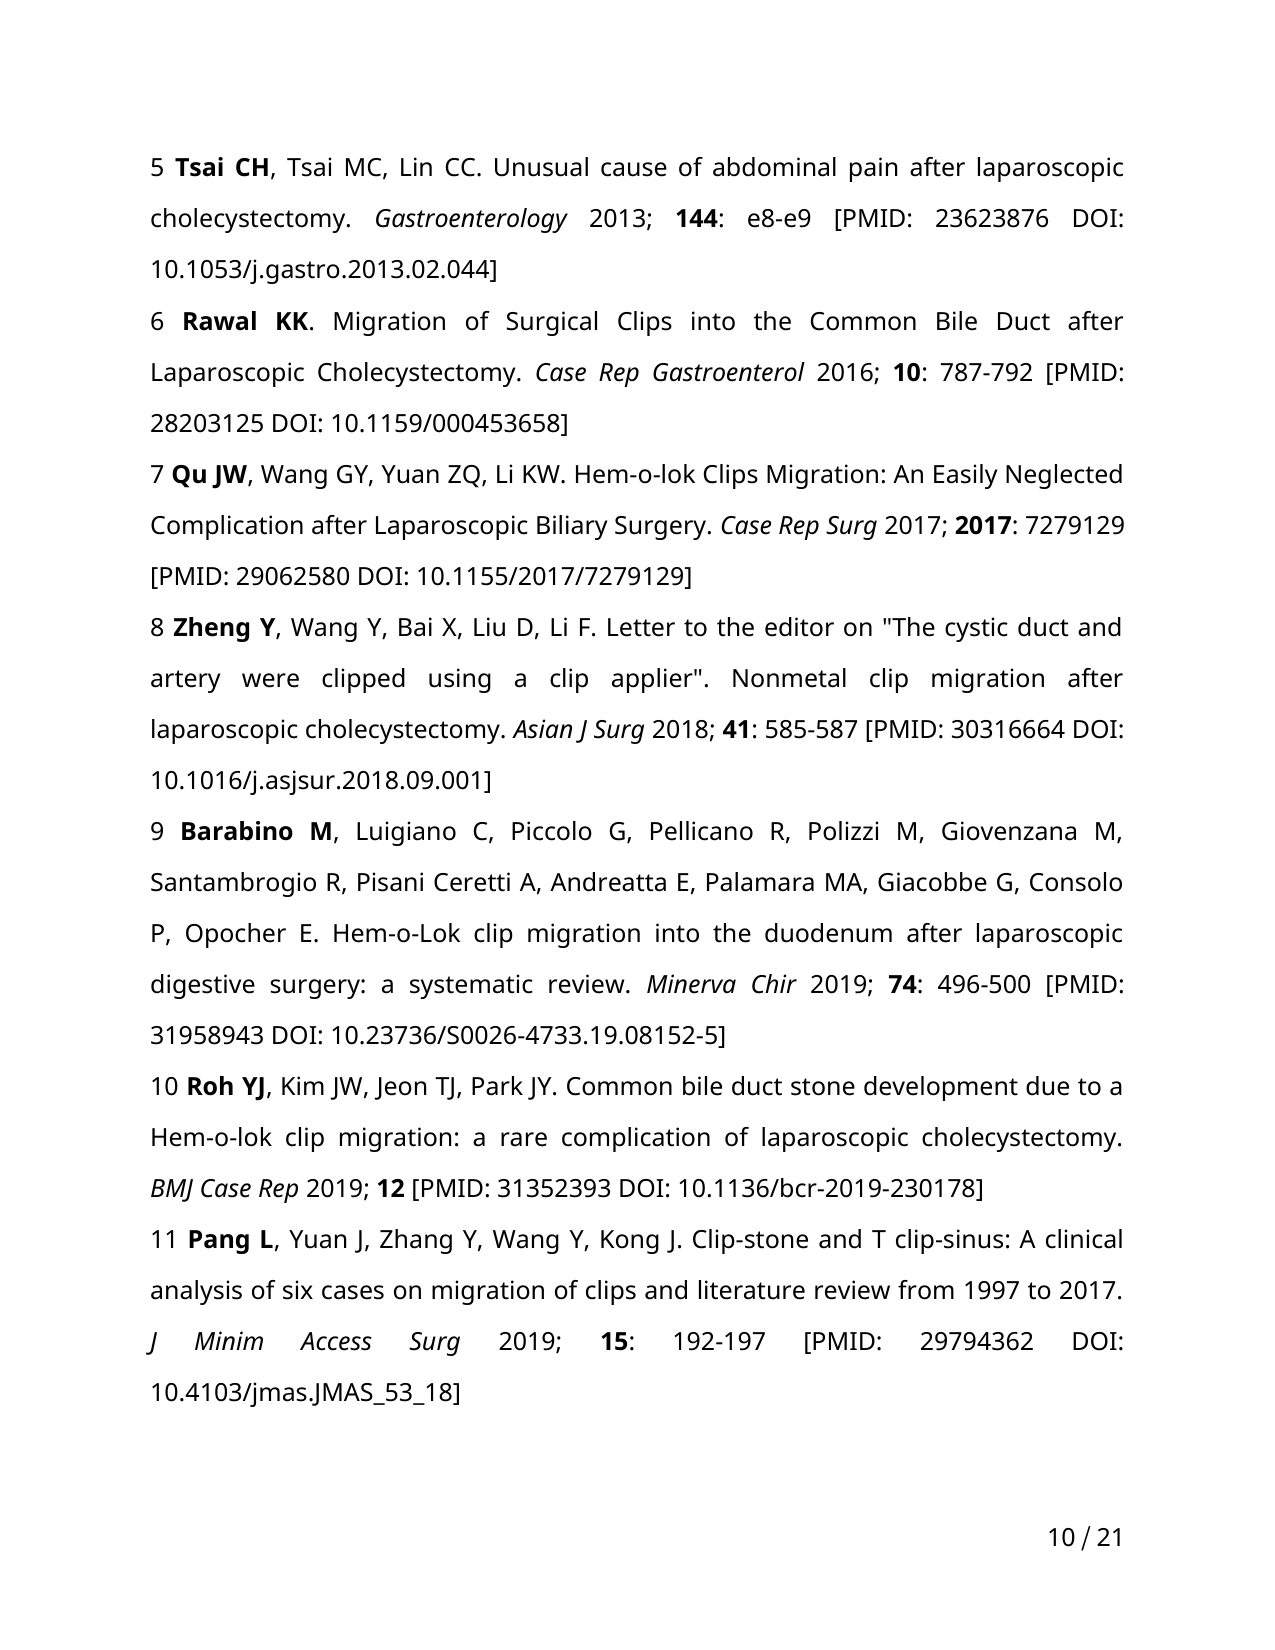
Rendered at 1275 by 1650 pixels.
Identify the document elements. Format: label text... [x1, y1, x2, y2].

text 6 Rawal KK. Migration of Surgical Clips into the Common Bile Duct after Laparoscopic Cholecystectomy. Case Rep Gastroenterol 2016; 10: 787-792 [PMID: 28203125 DOI: 10.1159/000453658] [150, 303, 1125, 439]
text 7 Qu JW, Wang GY, Yuan ZQ, Li KW. Hem-o-lok Clips Migration: An Easily Neglected Complication after Laparoscopic Biliary Surgery. Case Rep Surg 2017; 2017: 7279129 [PMID: 29062580 DOI: 10.1155/2017/7279129] [150, 456, 1125, 592]
text 11 Pang L, Yuan J, Zhang Y, Wang Y, Kong J. Clip-stone and T clip-sinus: A clinical analysis of six cases on migration of clips and literature review from 1997 to 2017. J Minim Access Surg 2019; 15: 192-197 [PMID: 29794362 DOI: 10.4103/jmas.JMAS_53_18] [150, 1222, 1125, 1409]
text 9 Barabino M, Luigiano C, Piccolo G, Pellicano R, Polizzi M, Giovenzana M, Santambrogio R, Pisani Ceretti A, Andreatta E, Palamara MA, Giacobbe G, Consolo P, Opocher E. Hem-o-Lok clip migration into the duodenum after laparoscopic digestive surgery: a systematic review. Minerva Chir 2019; 74: 496-500 [PMID: 31958943 DOI: 10.23736/S0026-4733.19.08152-5] [150, 813, 1125, 1052]
text 8 Zheng Y, Wang Y, Bai X, Liu D, Li F. Letter to the editor on "The cystic duct and artery were clipped using a clip applier". Nonmetal clip migration after laparoscopic cholecystectomy. Asian J Surg 2018; 41: 585-587 [PMID: 30316664 DOI: 10.1016/j.asjsur.2018.09.001] [150, 609, 1125, 797]
text 5 Tsai CH, Tsai MC, Lin CC. Unusual cause of abdominal pain after laparoscopic cholecystectomy. Gastroenterology 2013; 144: e8-e9 [PMID: 23623876 DOI: 10.1053/j.gastro.2013.02.044] [150, 150, 1125, 286]
text 10 Roh YJ, Kim JW, Jeon TJ, Park JY. Common bile duct stone development due to a Hem-o-lok clip migration: a rare complication of laparoscopic cholecystectomy. BMJ Case Rep 2019; 12 [PMID: 31352393 DOI: 10.1136/bcr-2019-230178] [150, 1069, 1125, 1205]
